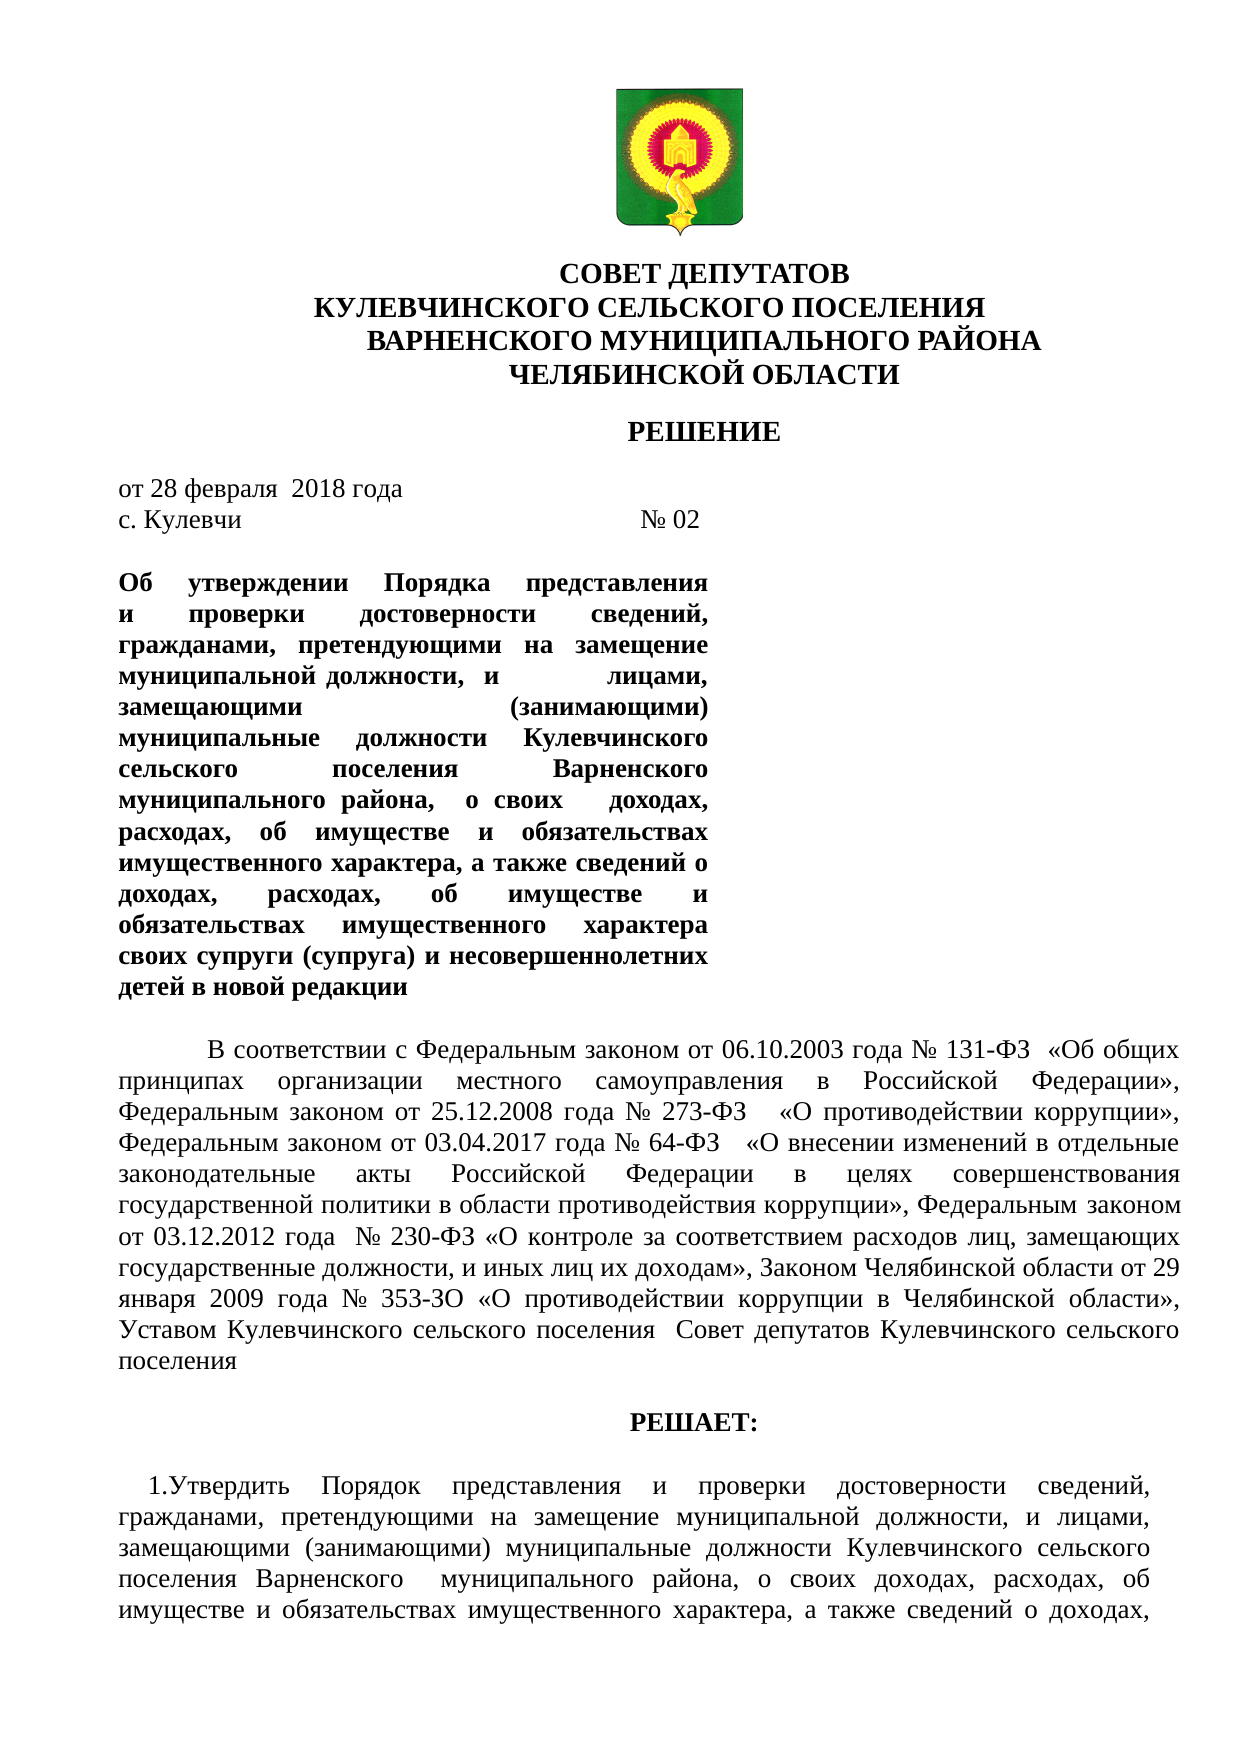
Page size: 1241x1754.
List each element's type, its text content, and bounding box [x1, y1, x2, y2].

text КУЛЕВЧИНСКОГО СЕЛЬСКОГО ПОСЕЛЕНИЯ [118, 290, 1181, 323]
subtitle РЕШЕНИЕ [118, 414, 1240, 448]
picture [616, 88, 743, 235]
text от 28 февраля 2018 года [118, 472, 1181, 503]
subtitle СОВЕТ ДЕПУТАТОВ [118, 256, 1240, 290]
subtitle ЧЕЛЯБИНСКОЙ ОБЛАСТИ [118, 357, 1240, 391]
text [118, 1469, 1152, 1624]
subtitle Об утверждении Порядка представления и проверки достоверности сведений, гражданами, претендующими на замещение муниципальной должности, и лицами, замещающими (занимающими) муниципальные должности Кулевчинского сельского поселения Варненского муниципального района, о своих доходах, расходах, об имуществе и обязательствах имущественного характера, а также сведений о доходах, расходах, об имуществе и обязательствах имущественного характера своих супруги (супруга) и несовершеннолетних детей в новой редакции [118, 566, 709, 1002]
text с. Кулевчи № 02 [118, 503, 1181, 534]
text В соответствии с Федеральным законом от 06.10.2003 года № 131-ФЗ «Об общих принципах организации местного самоуправления в Российской Федерации», Федеральным законом от 25.12.2008 года № 273-ФЗ «О противодействии коррупции», Федеральным законом от 03.04.2017 года № 64-ФЗ «О внесении изменений в отдельные законодательные акты Российской Федерации в целях совершенствования государственной политики в области противодействия коррупции», Федеральным законом от 03.12.2012 года № 230-ФЗ «О контроле за соответствием расходов лиц, замещающих государственные должности, и иных лиц их доходам», Законом Челябинской области от 29 января 2009 года № 353-ЗО «О противодействии коррупции в Челябинской области», Уставом Кулевчинского сельского поселения Совет депутатов Кулевчинского сельского поселения [118, 1033, 1181, 1375]
subtitle ВАРНЕНСКОГО МУНИЦИПАЛЬНОГО РАЙОНА [118, 323, 1240, 357]
text РЕШАЕТ: [118, 1407, 1181, 1438]
